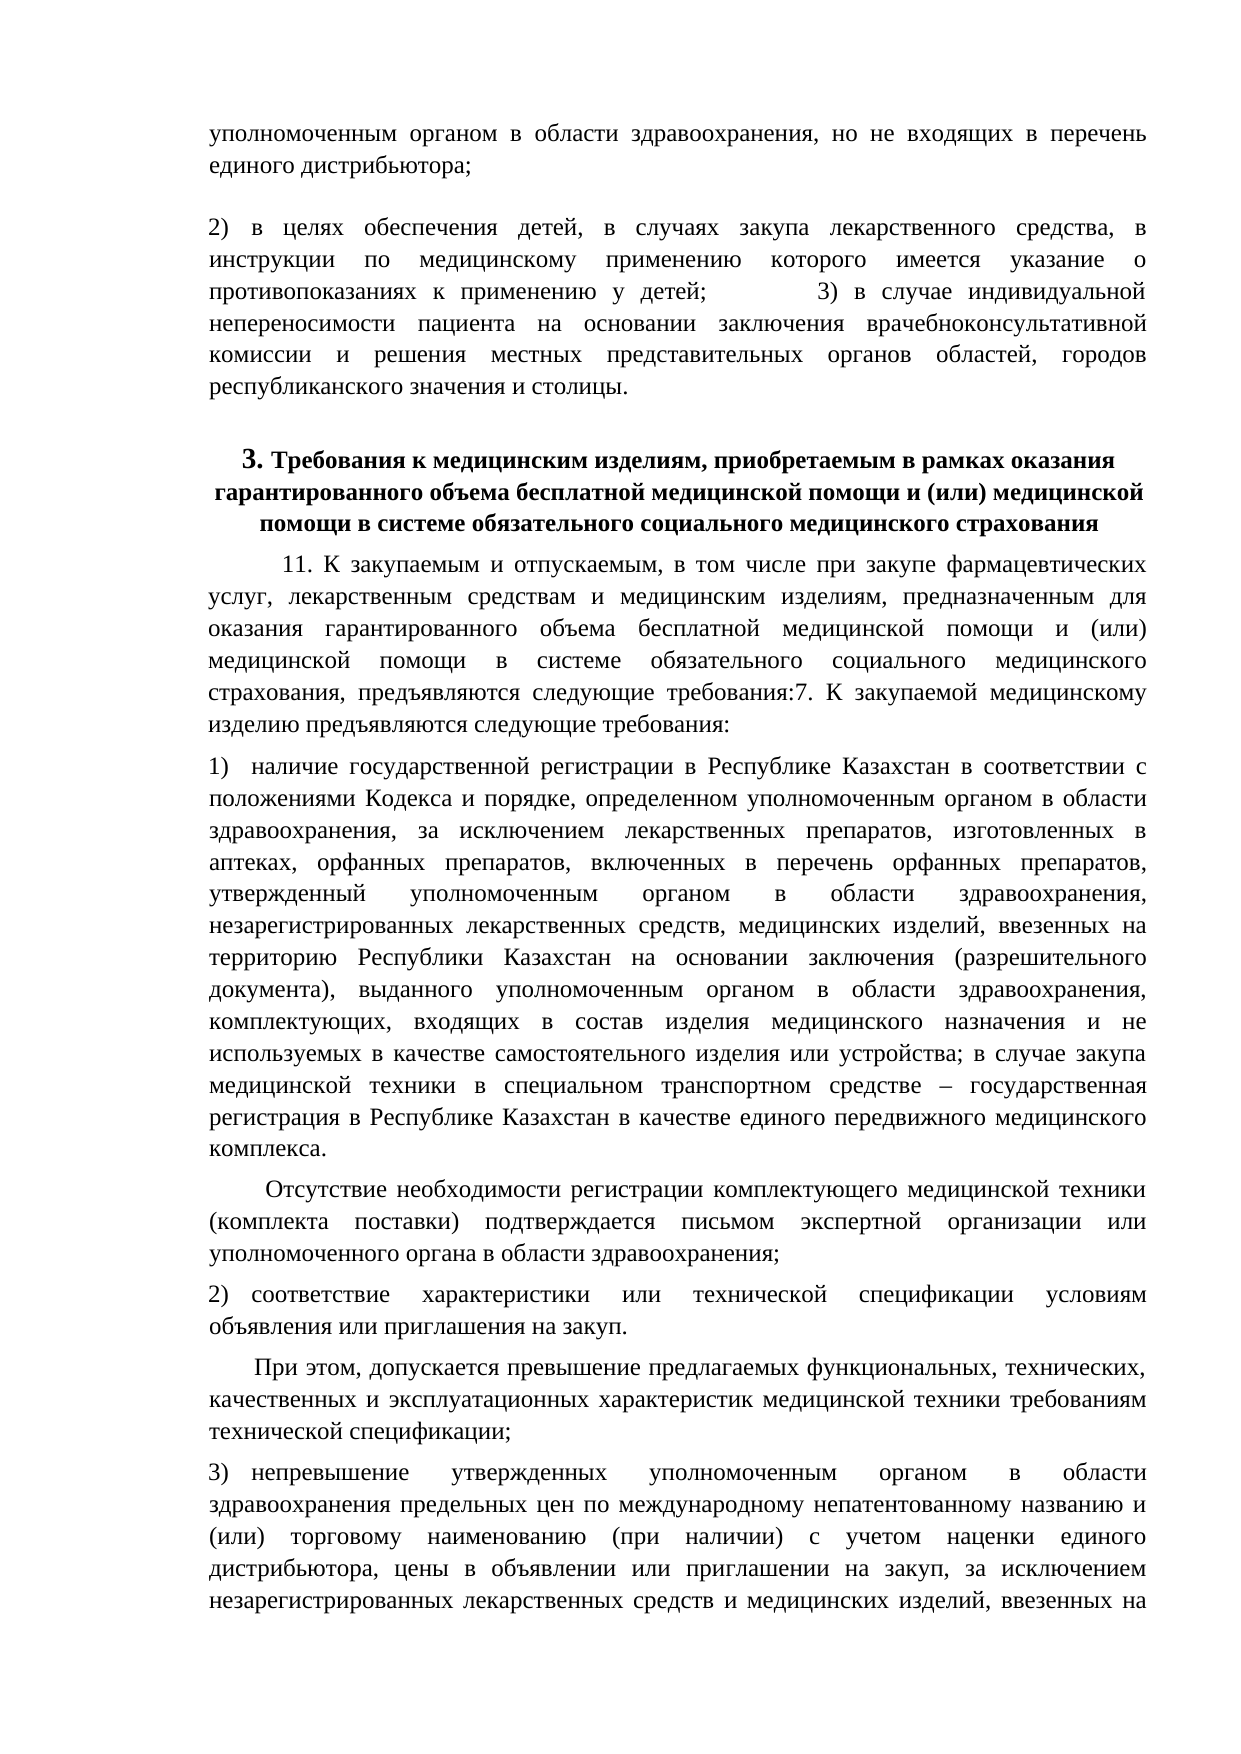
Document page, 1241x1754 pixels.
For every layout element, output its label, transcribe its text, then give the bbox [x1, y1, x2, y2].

text Отсутствие необходимости регистрации комплектующего медицинской техники (комплекта поставки) подтверждается письмом экспертной организации или уполномоченного органа в области здравоохранения; [208, 1174, 1147, 1266]
text 11. К закупаемым и отпускаемым, в том числе при закупе фармацевтических услуг, лекарственным средствам и медицинским изделиям, предназначенным для оказания гарантированного объема бесплатной медицинской помощи и (или) медицинской помощи в системе обязательного социального медицинского страхования, предъявляются следующие требования:7. К закупаемой медицинскому изделию предъявляются следующие требования: [208, 549, 1147, 738]
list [208, 1457, 1147, 1614]
text 3. Требования к медицинским изделиям, приобретаемым в рамках оказания гарантированного объема бесплатной медицинской помощи и (или) медицинской помощи в системе обязательного социального медицинского страхования [206, 441, 1152, 537]
text При этом, допускается превышение предлагаемых функциональных, технических, качественных и эксплуатационных характеристик медицинской техники требованиям технической спецификации; [208, 1352, 1147, 1445]
list соответствие характеристики или технической спецификации условиям объявления или приглашения на закуп. [208, 1279, 1147, 1340]
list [208, 118, 1147, 179]
list наличие государственной регистрации в Республике Казахстан в соответствии с положениями Кодекса и порядке, определенном уполномоченным органом в области здравоохранения, за исключением лекарственных препаратов, изготовленных в аптеках, орфанных препаратов, включенных в перечень орфанных препаратов, утвержденный уполномоченным органом в области здравоохранения, незарегистрированных лекарственных средств, медицинских изделий, ввезенных на территорию Республики Казахстан на основании заключения (разрешительного документа), выданного уполномоченным органом в области здравоохранения, комплектующих, входящих в состав изделия медицинского назначения и не используемых в качестве самостоятельного изделия или устройства; в случае закупа медицинской техники в специальном транспортном средстве – государственная регистрация в Республике Казахстан в качестве единого передвижного медицинского комплекса. [208, 751, 1147, 1162]
list в целях обеспечения детей, в случаях закупа лекарственного средства, в инструкции по медицинскому применению которого имеется указание о противопоказаниях к применению у детей; 3) в случае индивидуальной непереносимости пациента на основании заключения врачебноконсультативной комиссии и решения местных представительных органов областей, городов республиканского значения и столицы. [208, 212, 1147, 400]
